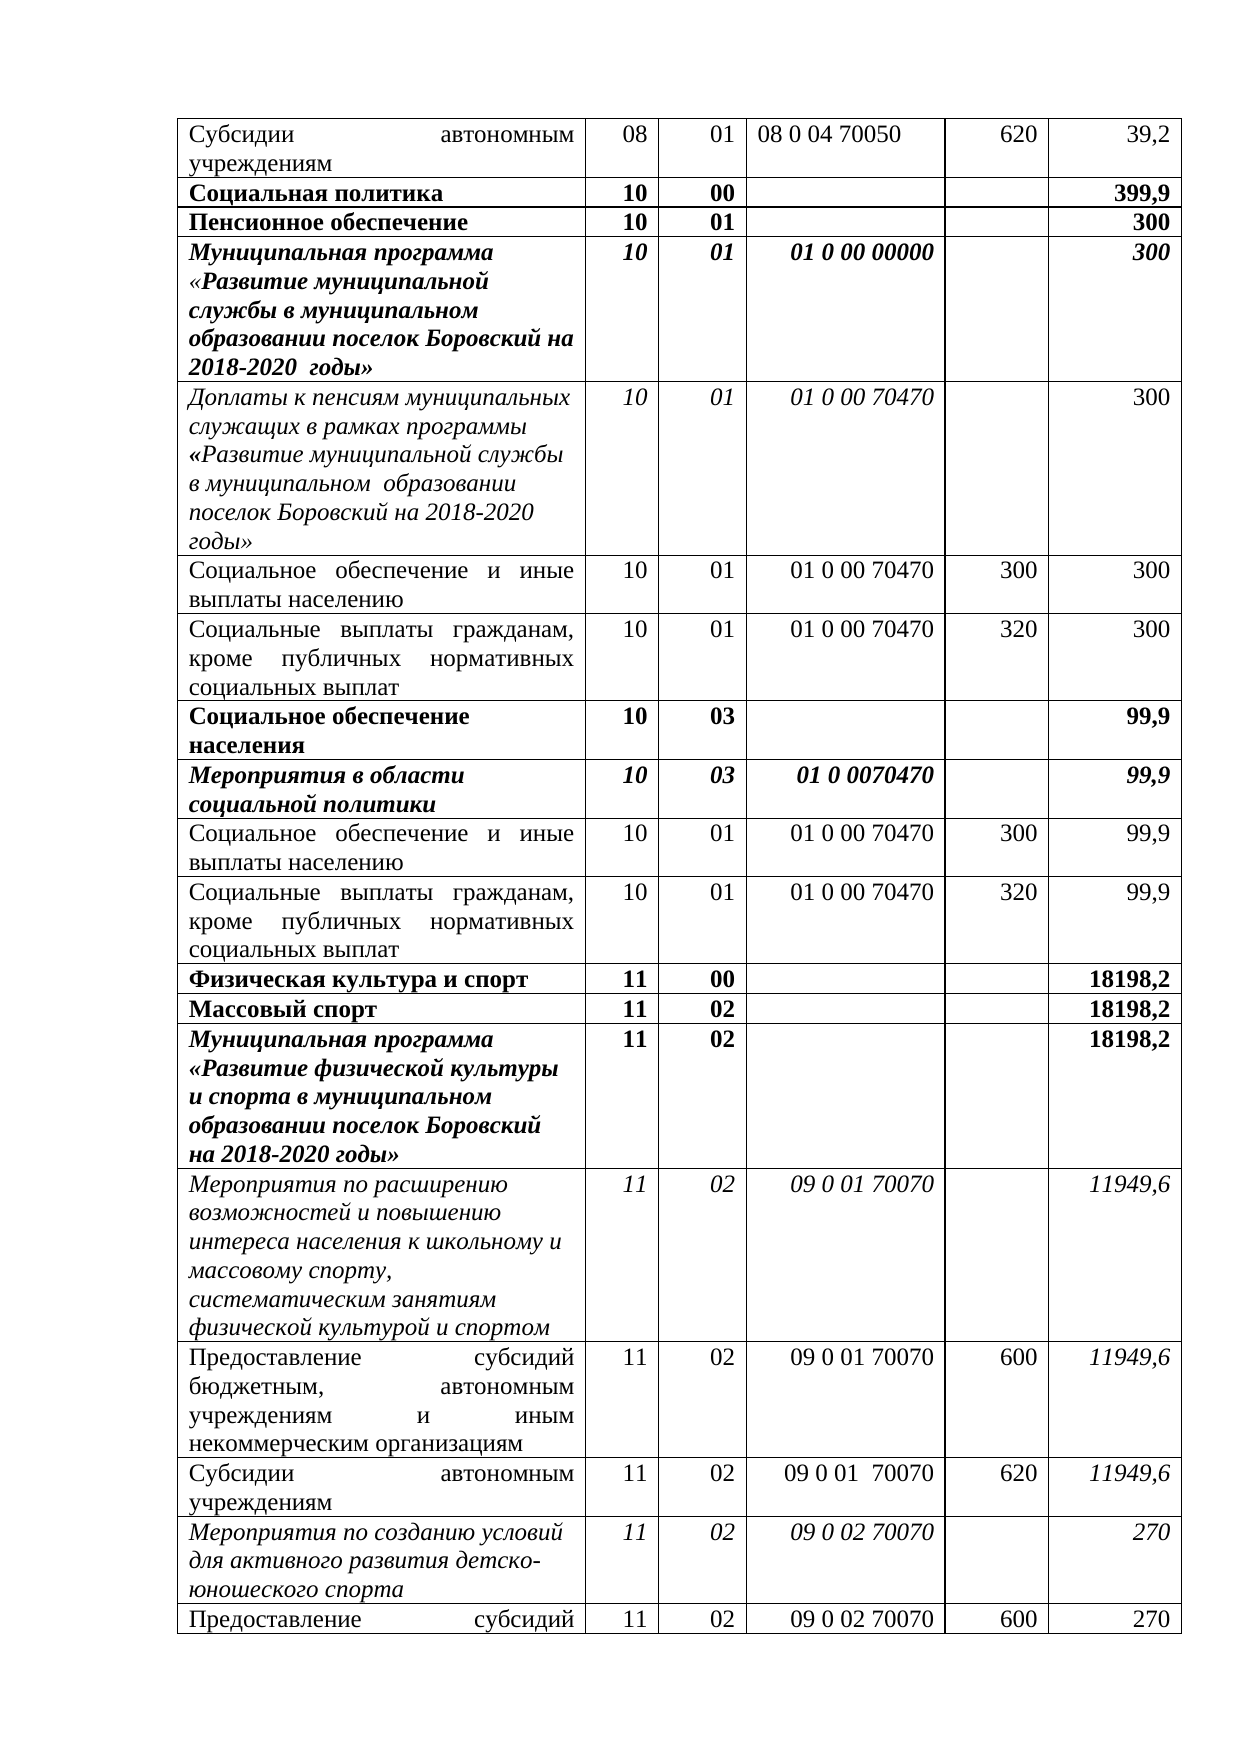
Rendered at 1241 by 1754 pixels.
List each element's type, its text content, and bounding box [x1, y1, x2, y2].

table_cell 10 [586, 701, 658, 759]
table_cell Массовый спорт [178, 994, 585, 1023]
table_cell Социальные выплаты гражданам, кроме публичных нормативных социальных выплат [178, 614, 585, 700]
table_cell 09 0 02 70070 [747, 1604, 944, 1633]
table_cell 01 [659, 819, 746, 876]
table_cell 01 [659, 382, 746, 554]
table_cell 270 [1049, 1517, 1181, 1603]
table_cell 11 [586, 1169, 658, 1341]
table_cell [747, 994, 944, 1023]
table_cell 11 [586, 994, 658, 1023]
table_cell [178, 1604, 585, 1633]
table_cell 03 [659, 701, 746, 759]
table_cell [747, 208, 944, 236]
table_cell 01 0 00 00000 [747, 237, 944, 381]
table_cell Социальные выплаты гражданам, кроме публичных нормативных социальных выплат [178, 877, 585, 963]
table_cell Доплаты к пенсиям муниципальных служащих в рамках программы «Развитие муниципальной службы в муниципальном образовании поселок Боровский на 2018-2020 годы» [178, 382, 585, 554]
table_cell 10 [586, 208, 658, 236]
table_cell Предоставление субсидий бюджетным, автономным учреждениям и иным некоммерческим организациям [178, 1342, 585, 1457]
table_cell 02 [659, 1024, 746, 1168]
table_cell 09 0 01 70070 [747, 1342, 944, 1457]
table_cell [946, 1169, 1048, 1341]
table_cell [946, 964, 1048, 993]
table_cell 10 [586, 614, 658, 700]
table_cell 10 [586, 760, 658, 817]
table_cell Мероприятия в области социальной политики [178, 760, 585, 817]
table_cell [747, 964, 944, 993]
table_cell 10 [586, 556, 658, 613]
table_cell [747, 1024, 944, 1168]
table_cell 01 [659, 877, 746, 963]
table_cell [946, 994, 1048, 1023]
table_cell [946, 701, 1048, 759]
table_cell Муниципальная программа «Развитие физической культуры и спорта в муниципальном образовании поселок Боровский на 2018-2020 годы» [178, 1024, 585, 1168]
table_cell 02 [659, 1342, 746, 1457]
table_cell 300 [946, 819, 1048, 876]
table_cell 600 [946, 1604, 1048, 1633]
table_cell 600 [946, 1342, 1048, 1457]
table_cell 01 0 00 70470 [747, 819, 944, 876]
table_cell 399,9 [1049, 178, 1181, 206]
table_cell [946, 237, 1048, 381]
table_cell 02 [659, 1604, 746, 1633]
table_cell 620 [946, 1458, 1048, 1516]
table_cell 01 0 00 70470 [747, 556, 944, 613]
table_cell 00 [659, 964, 746, 993]
table_cell 99,9 [1049, 760, 1181, 817]
table_cell 620 [946, 119, 1048, 177]
table_cell [747, 701, 944, 759]
table_cell 02 [659, 1458, 746, 1516]
table_cell [946, 760, 1048, 817]
table_cell 300 [1049, 614, 1181, 700]
table_cell Социальное обеспечение и иные выплаты населению [178, 819, 585, 876]
table_cell 01 0 00 70470 [747, 614, 944, 700]
table_cell 99,9 [1049, 819, 1181, 876]
table_cell 300 [946, 556, 1048, 613]
table_cell 300 [1049, 556, 1181, 613]
table_cell 11 [586, 1342, 658, 1457]
table_cell 11 [586, 1604, 658, 1633]
table_cell 300 [1049, 382, 1181, 554]
table_cell 11 [586, 1458, 658, 1516]
table_cell Мероприятия по созданию условий для активного развития детско-юношеского спорта [178, 1517, 585, 1603]
table_cell 300 [1049, 237, 1181, 381]
table_cell 08 [586, 119, 658, 177]
table_cell 02 [659, 1517, 746, 1603]
table_cell 09 0 01 70070 [747, 1458, 944, 1516]
table_cell Физическая культура и спорт [178, 964, 585, 993]
table_cell [946, 1517, 1048, 1603]
table_cell 300 [1049, 208, 1181, 236]
table_cell Мероприятия по расширению возможностей и повышению интереса населения к школьному и массовому спорту, систематическим занятиям физической культурой и спортом [178, 1169, 585, 1341]
table_cell 270 [1049, 1604, 1181, 1633]
table_cell 10 [586, 178, 658, 206]
table_cell 11949,6 [1049, 1458, 1181, 1516]
table_cell [946, 1024, 1048, 1168]
table_cell 09 0 02 70070 [747, 1517, 944, 1603]
table_cell Социальное обеспечение населения [178, 701, 585, 759]
table_cell Муниципальная программа «Развитие муниципальной службы в муниципальном образовании поселок Боровский на 2018-2020 годы» [178, 237, 585, 381]
table_cell 08 0 04 70050 [747, 119, 944, 177]
table_cell Пенсионное обеспечение [178, 208, 585, 236]
table_cell 09 0 01 70070 [747, 1169, 944, 1341]
table_cell 320 [946, 614, 1048, 700]
table_cell 01 [659, 614, 746, 700]
table_cell [946, 178, 1048, 206]
table_cell 11949,6 [1049, 1169, 1181, 1341]
table_cell Субсидии автономным учреждениям [178, 119, 585, 177]
table_cell 10 [586, 237, 658, 381]
table_cell 00 [659, 178, 746, 206]
table_cell 11949,6 [1049, 1342, 1181, 1457]
table_cell 18198,2 [1049, 964, 1181, 993]
table_cell Субсидии автономным учреждениям [178, 1458, 585, 1516]
table_cell 18198,2 [1049, 994, 1181, 1023]
table_cell 11 [586, 1517, 658, 1603]
table_cell 01 0 0070470 [747, 760, 944, 817]
table_cell 320 [946, 877, 1048, 963]
table_cell 02 [659, 1169, 746, 1341]
table_cell 01 [659, 556, 746, 613]
table_cell 10 [586, 382, 658, 554]
table_cell 01 [659, 119, 746, 177]
table_cell 01 [659, 208, 746, 236]
table_cell 02 [659, 994, 746, 1023]
table_cell 99,9 [1049, 701, 1181, 759]
table_cell 03 [659, 760, 746, 817]
table_cell 01 0 00 70470 [747, 382, 944, 554]
table_cell Социальное обеспечение и иные выплаты населению [178, 556, 585, 613]
table_cell 01 [659, 237, 746, 381]
table_cell Социальная политика [178, 178, 585, 206]
table_cell 39,2 [1049, 119, 1181, 177]
table_cell 18198,2 [1049, 1024, 1181, 1168]
table_cell 11 [586, 1024, 658, 1168]
table_cell [747, 178, 944, 206]
table_cell [946, 382, 1048, 554]
table_cell 11 [586, 964, 658, 993]
table_cell 10 [586, 877, 658, 963]
table_cell 01 0 00 70470 [747, 877, 944, 963]
table_cell 99,9 [1049, 877, 1181, 963]
table_cell 10 [586, 819, 658, 876]
table_cell [946, 208, 1048, 236]
